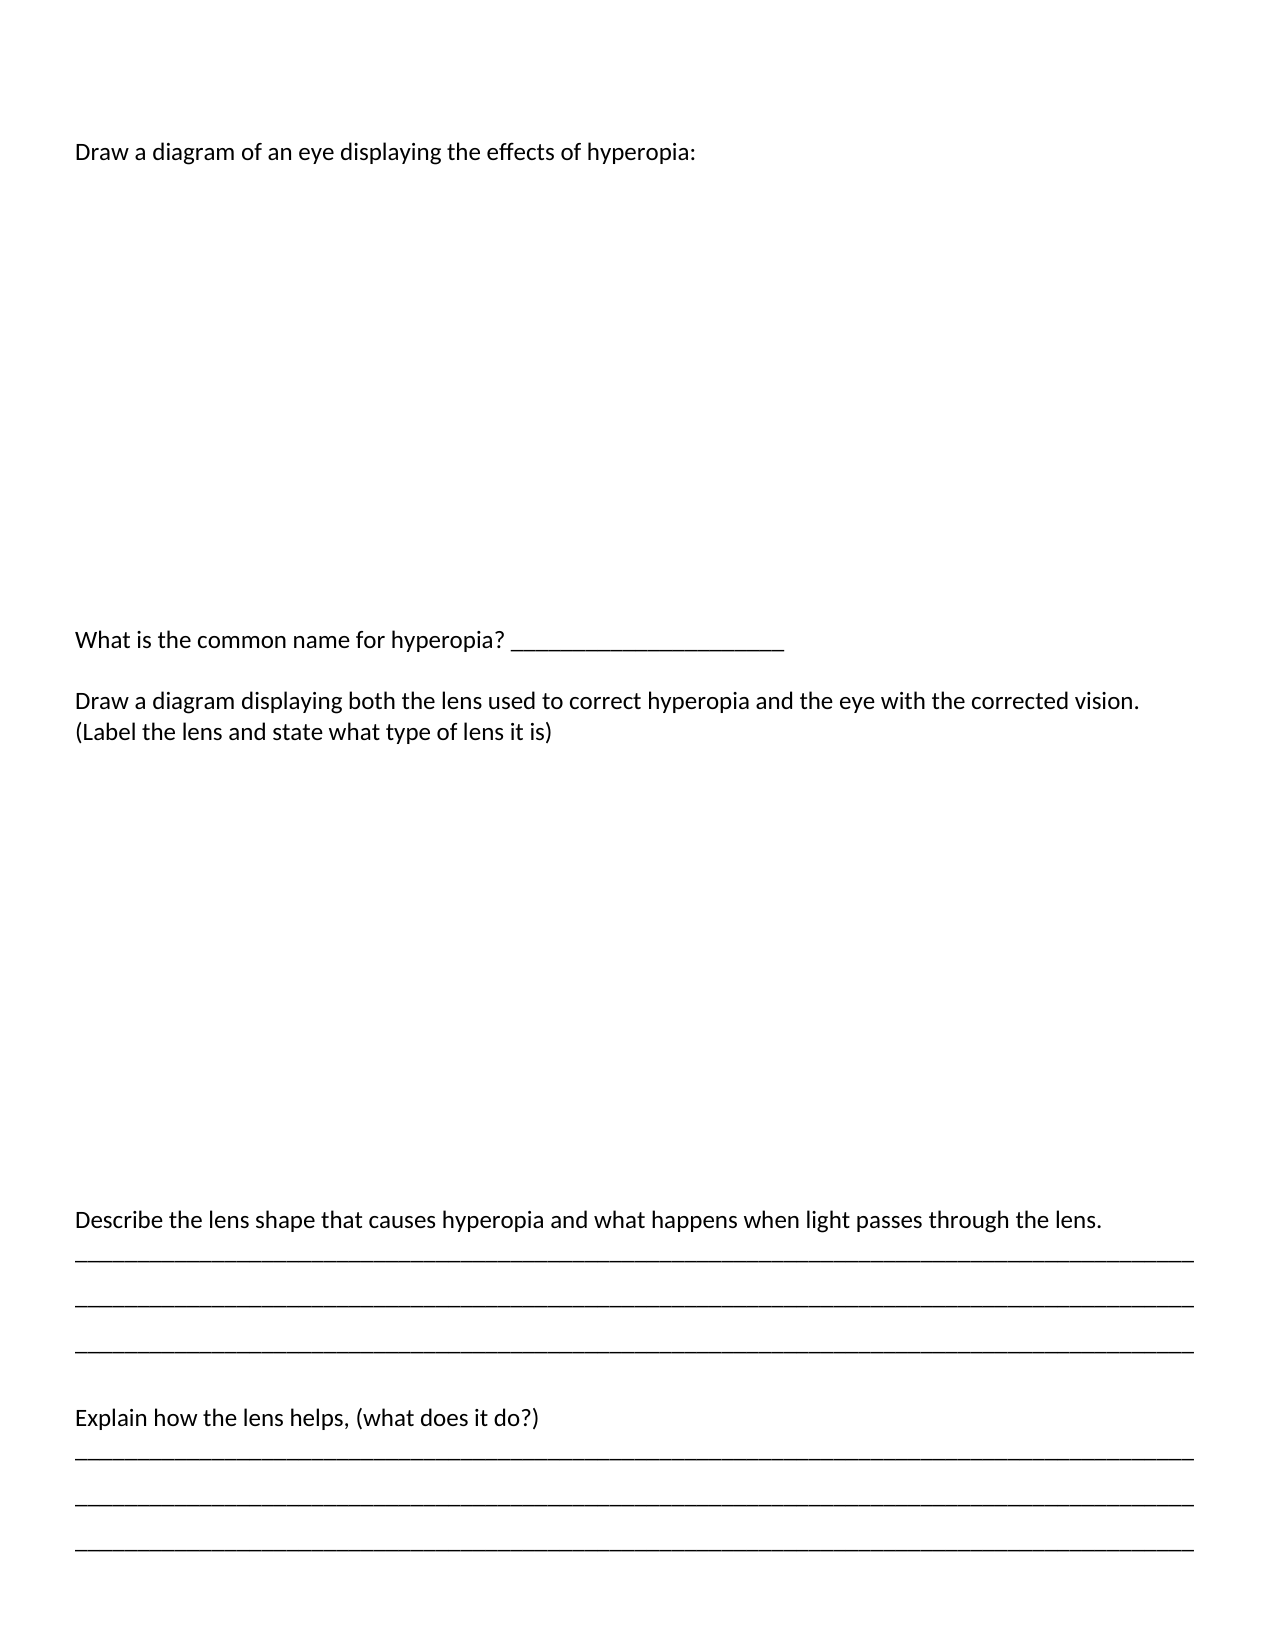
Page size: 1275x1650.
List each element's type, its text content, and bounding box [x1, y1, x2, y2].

text Draw a diagram of an eye displaying the effects of hyperopia: [75, 136, 1200, 167]
text What is the common name for hyperopia? ______________________ [75, 624, 1200, 655]
text Explain how the lens helps, (what does it do?) [75, 1402, 1200, 1433]
text ______________________________________________________________________________________________________________________________________________________________________________________________________________________________________________________________________________ [75, 1433, 1200, 1555]
text ______________________________________________________________________________________________________________________________________________________________________________________________________________________________________________________________________________ [75, 1235, 1200, 1357]
text Draw a diagram displaying both the lens used to correct hyperopia and the eye with the corrected vision. (Label the lens and state what type of lens it is) [75, 685, 1200, 746]
text Describe the lens shape that causes hyperopia and what happens when light passes through the lens. [75, 1204, 1200, 1235]
